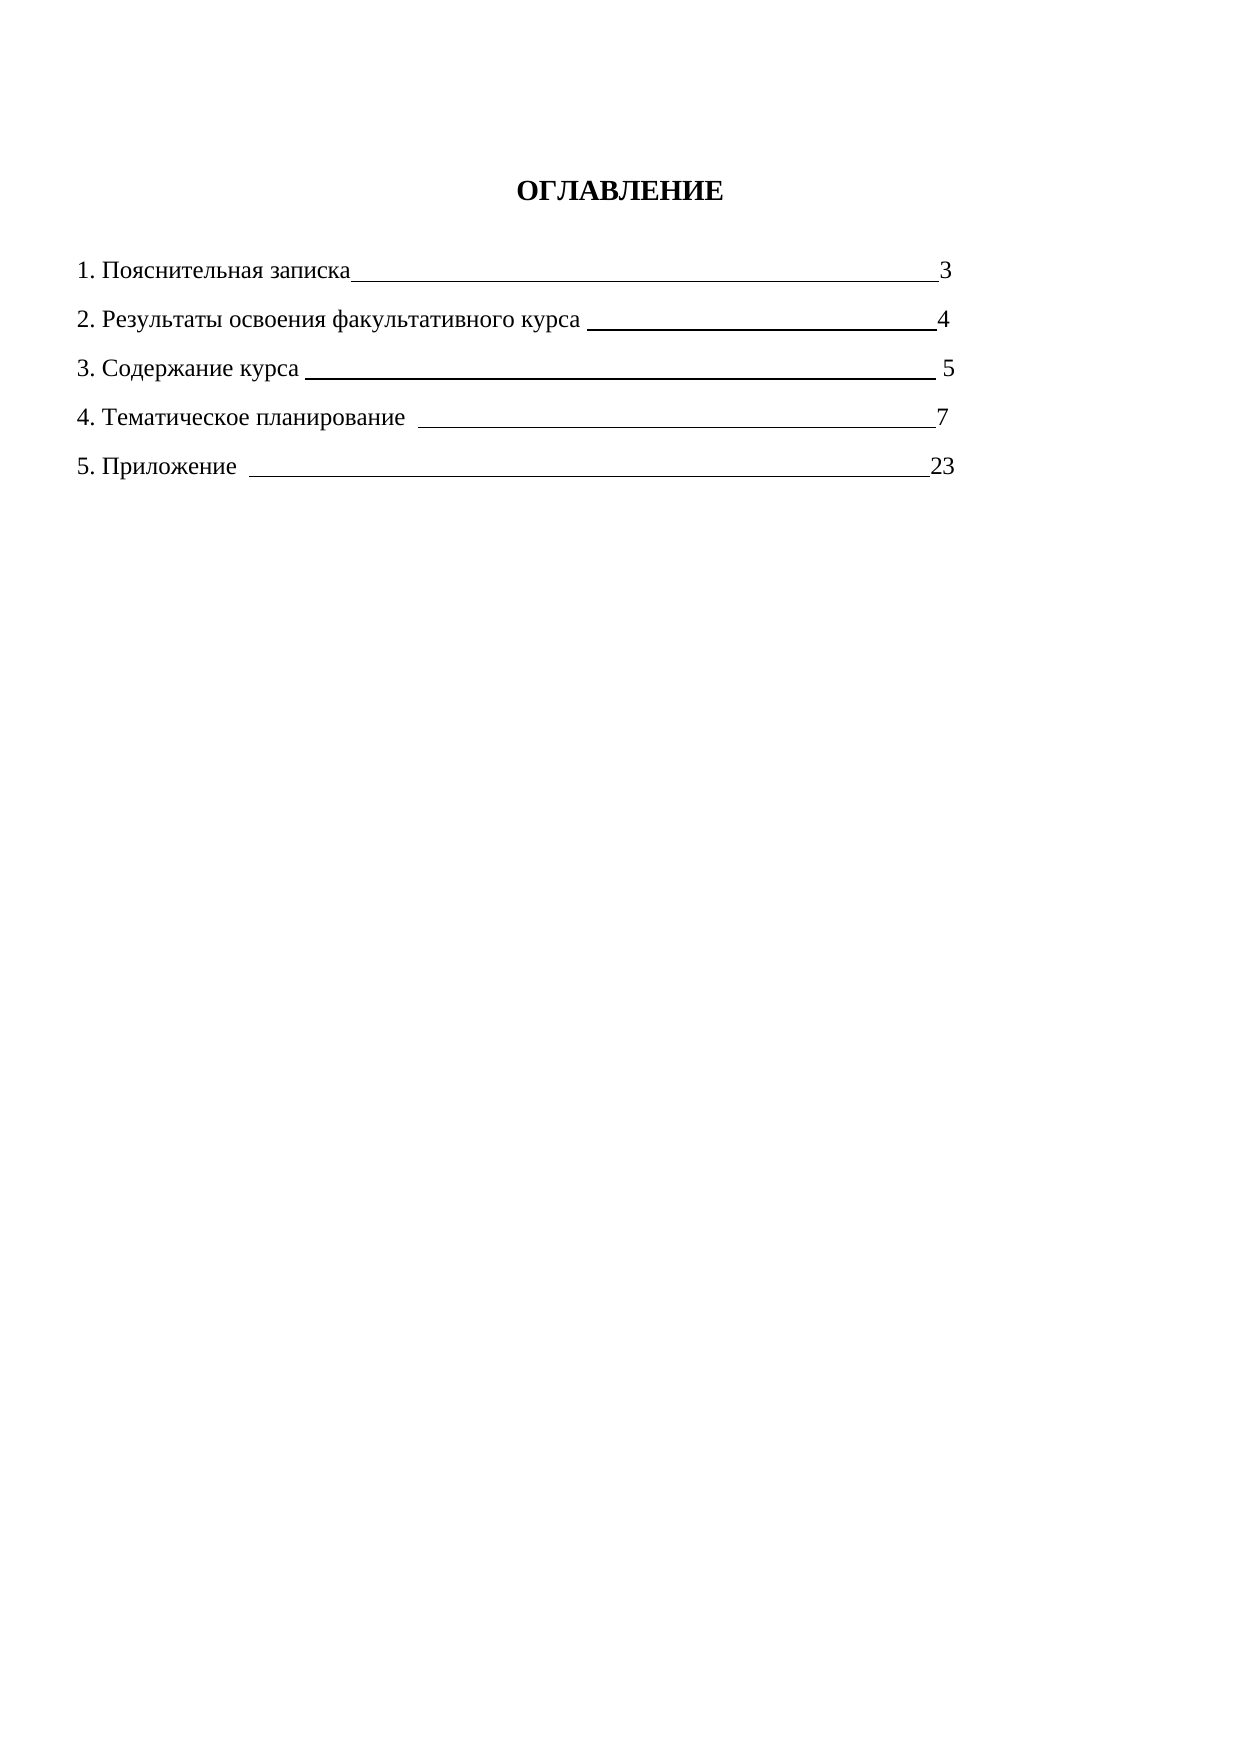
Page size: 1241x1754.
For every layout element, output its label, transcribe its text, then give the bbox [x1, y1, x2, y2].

subtitle ОГЛАВЛЕНИЕ [208, 173, 1032, 206]
list Содержание курса 5 [77, 353, 1176, 382]
list Результаты освоения факультативного курса 4 [77, 304, 1176, 333]
list Приложение 23 [77, 451, 1176, 480]
list Тематическое планирование 7 [77, 402, 1176, 431]
list Пояснительная записка 3 [77, 256, 1176, 284]
